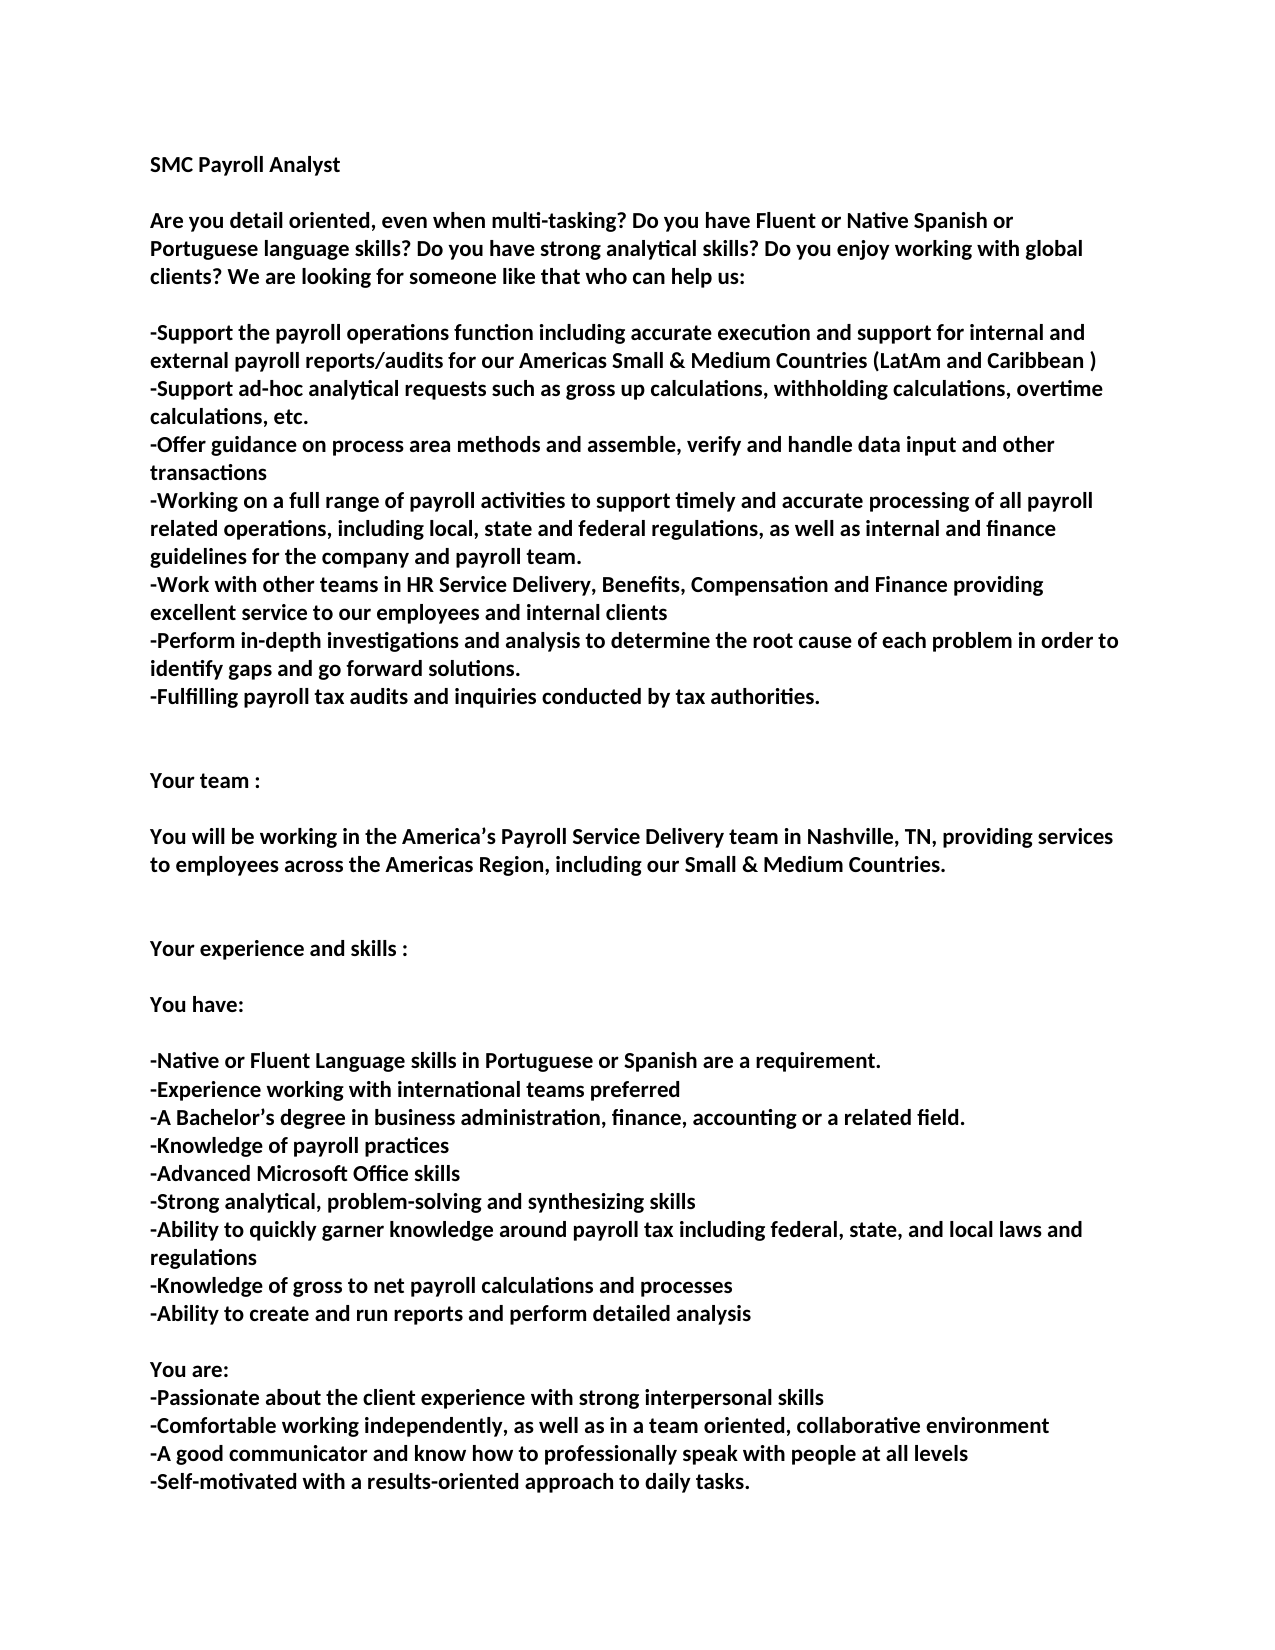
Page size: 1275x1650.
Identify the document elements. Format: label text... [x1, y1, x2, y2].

text -Knowledge of gross to net payroll calculations and processes [150, 1271, 1125, 1299]
text -Native or Fluent Language skills in Portuguese or Spanish are a requirement. [150, 1047, 1125, 1075]
text -Knowledge of payroll practices [150, 1131, 1125, 1159]
text -Self-motivated with a results-oriented approach to daily tasks. [150, 1467, 1125, 1495]
text -Comfortable working independently, as well as in a team oriented, collaborative environment [150, 1411, 1125, 1439]
text -Support the payroll operations function including accurate execution and support for internal and external payroll reports/audits for our Americas Small & Medium Countries (LatAm and Caribbean ) [150, 318, 1125, 374]
text -A good communicator and know how to professionally speak with people at all levels [150, 1439, 1125, 1467]
text You will be working in the America’s Payroll Service Delivery team in Nashville, TN, providing services to employees across the Americas Region, including our Small & Medium Countries. [150, 822, 1125, 878]
text -Perform in-depth investigations and analysis to determine the root cause of each problem in order to identify gaps and go forward solutions. [150, 626, 1125, 682]
text -Experience working with international teams preferred [150, 1075, 1125, 1103]
text -Working on a full range of payroll activities to support timely and accurate processing of all payroll related operations, including local, state and federal regulations, as well as internal and finance guidelines for the company and payroll team. [150, 486, 1125, 570]
text -Advanced Microsoft Office skills [150, 1159, 1125, 1187]
text -A Bachelor’s degree in business administration, finance, accounting or a related field. [150, 1103, 1125, 1131]
text -Passionate about the client experience with strong interpersonal skills [150, 1383, 1125, 1411]
text -Support ad-hoc analytical requests such as gross up calculations, withholding calculations, overtime calculations, etc. [150, 374, 1125, 430]
text Are you detail oriented, even when multi-tasking? Do you have Fluent or Native Spanish or Portuguese language skills? Do you have strong analytical skills? Do you enjoy working with global clients? We are looking for someone like that who can help us: [150, 206, 1125, 290]
text -Fulfilling payroll tax audits and inquiries conducted by tax authorities. [150, 682, 1125, 710]
text You have: [150, 991, 1125, 1019]
text -Offer guidance on process area methods and assemble, verify and handle data input and other transactions [150, 430, 1125, 486]
text Your experience and skills : [150, 934, 1125, 963]
text -Ability to create and run reports and perform detailed analysis [150, 1299, 1125, 1327]
text -Work with other teams in HR Service Delivery, Benefits, Compensation and Finance providing excellent service to our employees and internal clients [150, 570, 1125, 626]
text You are: [150, 1355, 1125, 1383]
text SMC Payroll Analyst [150, 150, 1125, 178]
text -Ability to quickly garner knowledge around payroll tax including federal, state, and local laws and regulations [150, 1215, 1125, 1271]
text -Strong analytical, problem-solving and synthesizing skills [150, 1187, 1125, 1215]
text Your team : [150, 766, 1125, 794]
